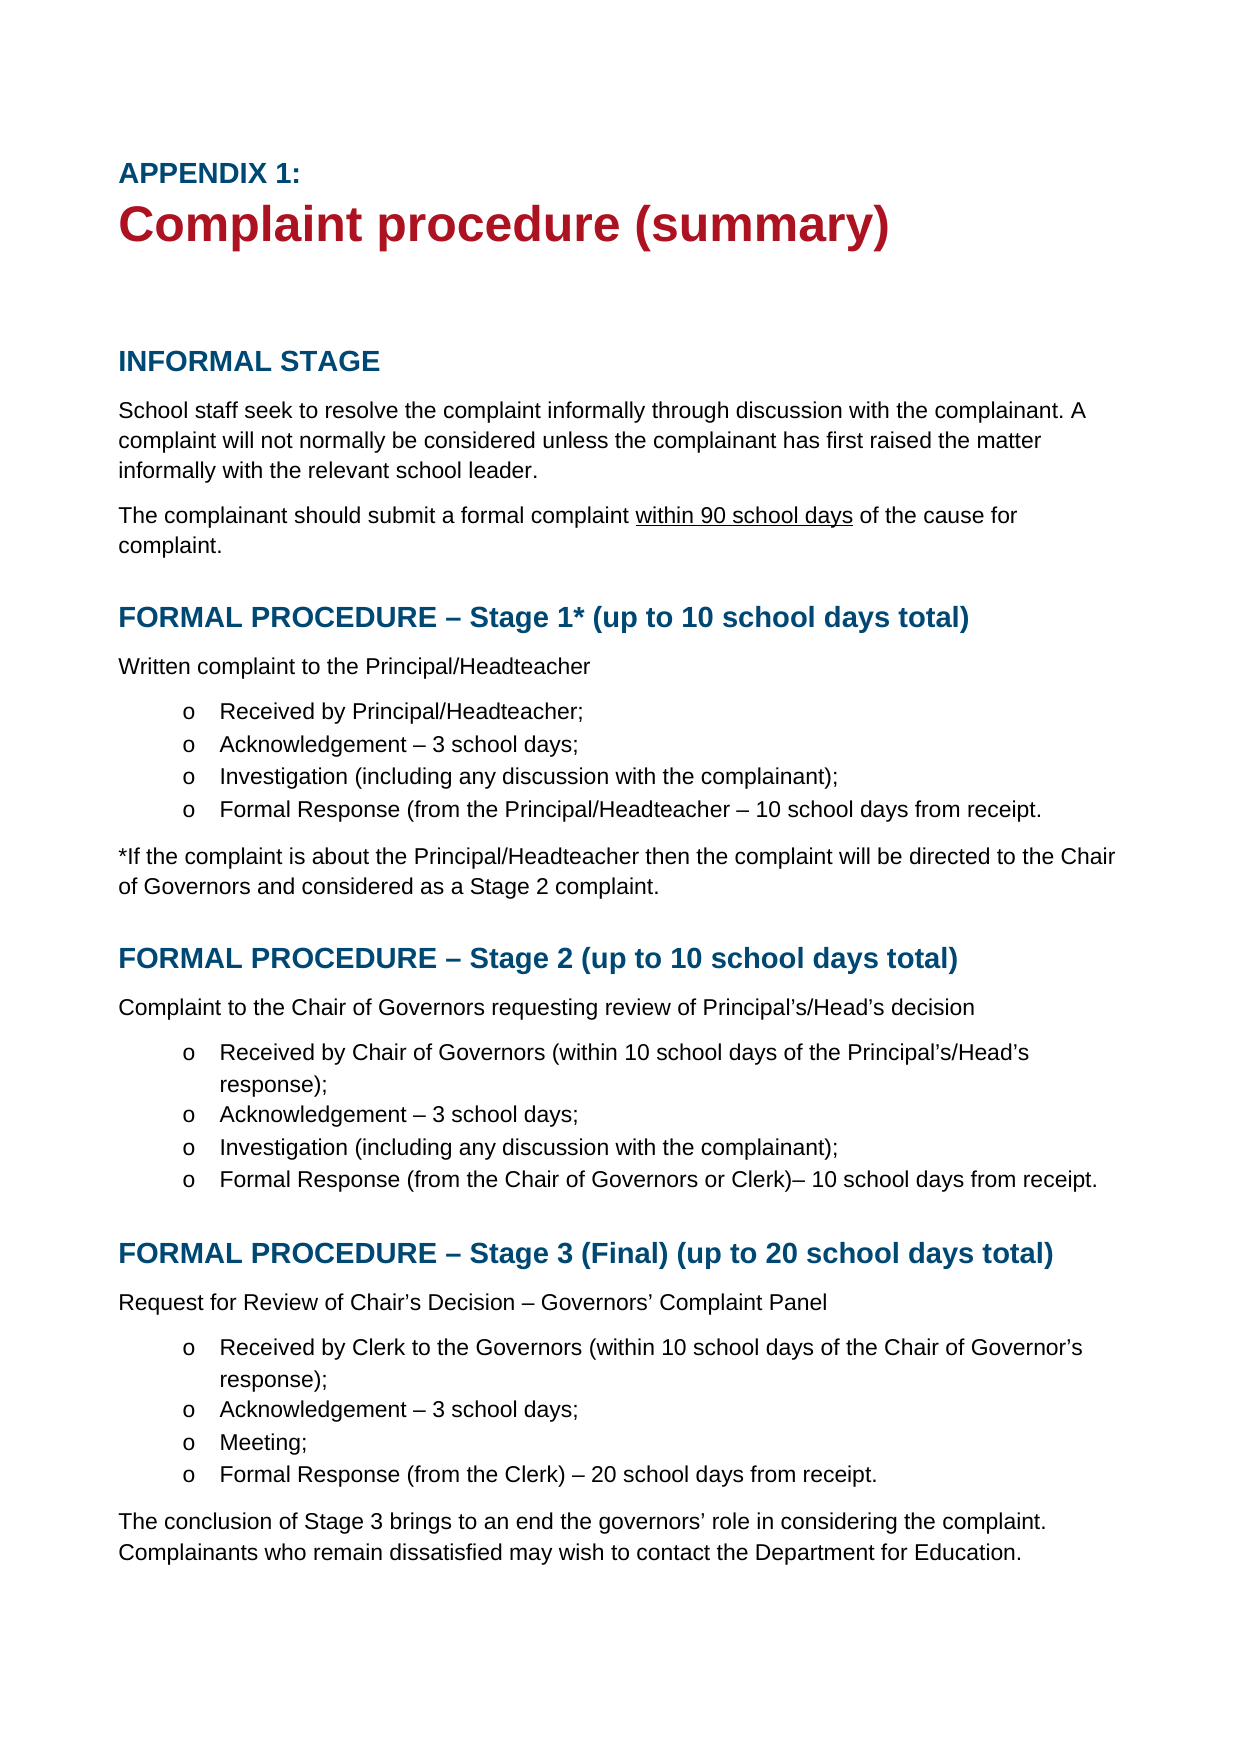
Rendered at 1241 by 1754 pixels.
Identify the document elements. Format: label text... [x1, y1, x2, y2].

list Formal Response (from the Clerk) – 20 school days from receipt. [182, 1461, 1122, 1489]
list Investigation (including any discussion with the complainant); [182, 763, 1122, 791]
list Received by Clerk to the Governors (within 10 school days of the Chair of Governor’s response); [182, 1334, 1122, 1392]
text Request for Review of Chair’s Decision – Governors’ Complaint Panel [118, 1289, 1122, 1315]
text *If the complaint is about the Principal/Headteacher then the complaint will be directed to the Chair of Governors and considered as a Stage 2 complaint. [118, 843, 1122, 899]
text Complaint to the Chair of Governors requesting review of Principal’s/Head’s decision [118, 994, 1122, 1020]
list Meeting; [182, 1429, 1122, 1457]
list Acknowledgement – 3 school days; [182, 1396, 1122, 1424]
subtitle APPENDIX 1: [118, 156, 1122, 189]
list Investigation (including any discussion with the complainant); [182, 1133, 1122, 1162]
text The complainant should submit a formal complaint within 90 school days of the cause for complaint. [118, 502, 1122, 559]
subtitle FORMAL PROCEDURE – Stage 3 (Final) (up to 20 school days total) [118, 1236, 1122, 1269]
subtitle FORMAL PROCEDURE – Stage 2 (up to 10 school days total) [118, 941, 1122, 974]
list Received by Chair of Governors (within 10 school days of the Principal’s/Head’s response); [182, 1038, 1122, 1097]
list Received by Principal/Headteacher; [182, 698, 1122, 726]
text The conclusion of Stage 3 brings to an end the governors’ role in considering the complaint. Complainants who remain dissatisfied may wish to contact the Department for Education. [118, 1508, 1122, 1565]
list Formal Response (from the Chair of Governors or Clerk)– 10 school days from receipt. [182, 1166, 1122, 1194]
text Written complaint to the Principal/Headteacher [118, 653, 1122, 680]
subtitle FORMAL PROCEDURE – Stage 1* (up to 10 school days total) [118, 600, 1122, 634]
list Acknowledgement – 3 school days; [182, 1101, 1122, 1129]
subtitle Complaint procedure (summary) [118, 194, 1122, 252]
list Acknowledgement – 3 school days; [182, 731, 1122, 759]
text School staff seek to resolve the complaint informally through discussion with the complainant. A complaint will not normally be considered unless the complainant has first raised the matter informally with the relevant school leader. [118, 397, 1122, 484]
subtitle INFORMAL STAGE [118, 344, 1122, 377]
list Formal Response (from the Principal/Headteacher – 10 school days from receipt. [182, 796, 1122, 824]
